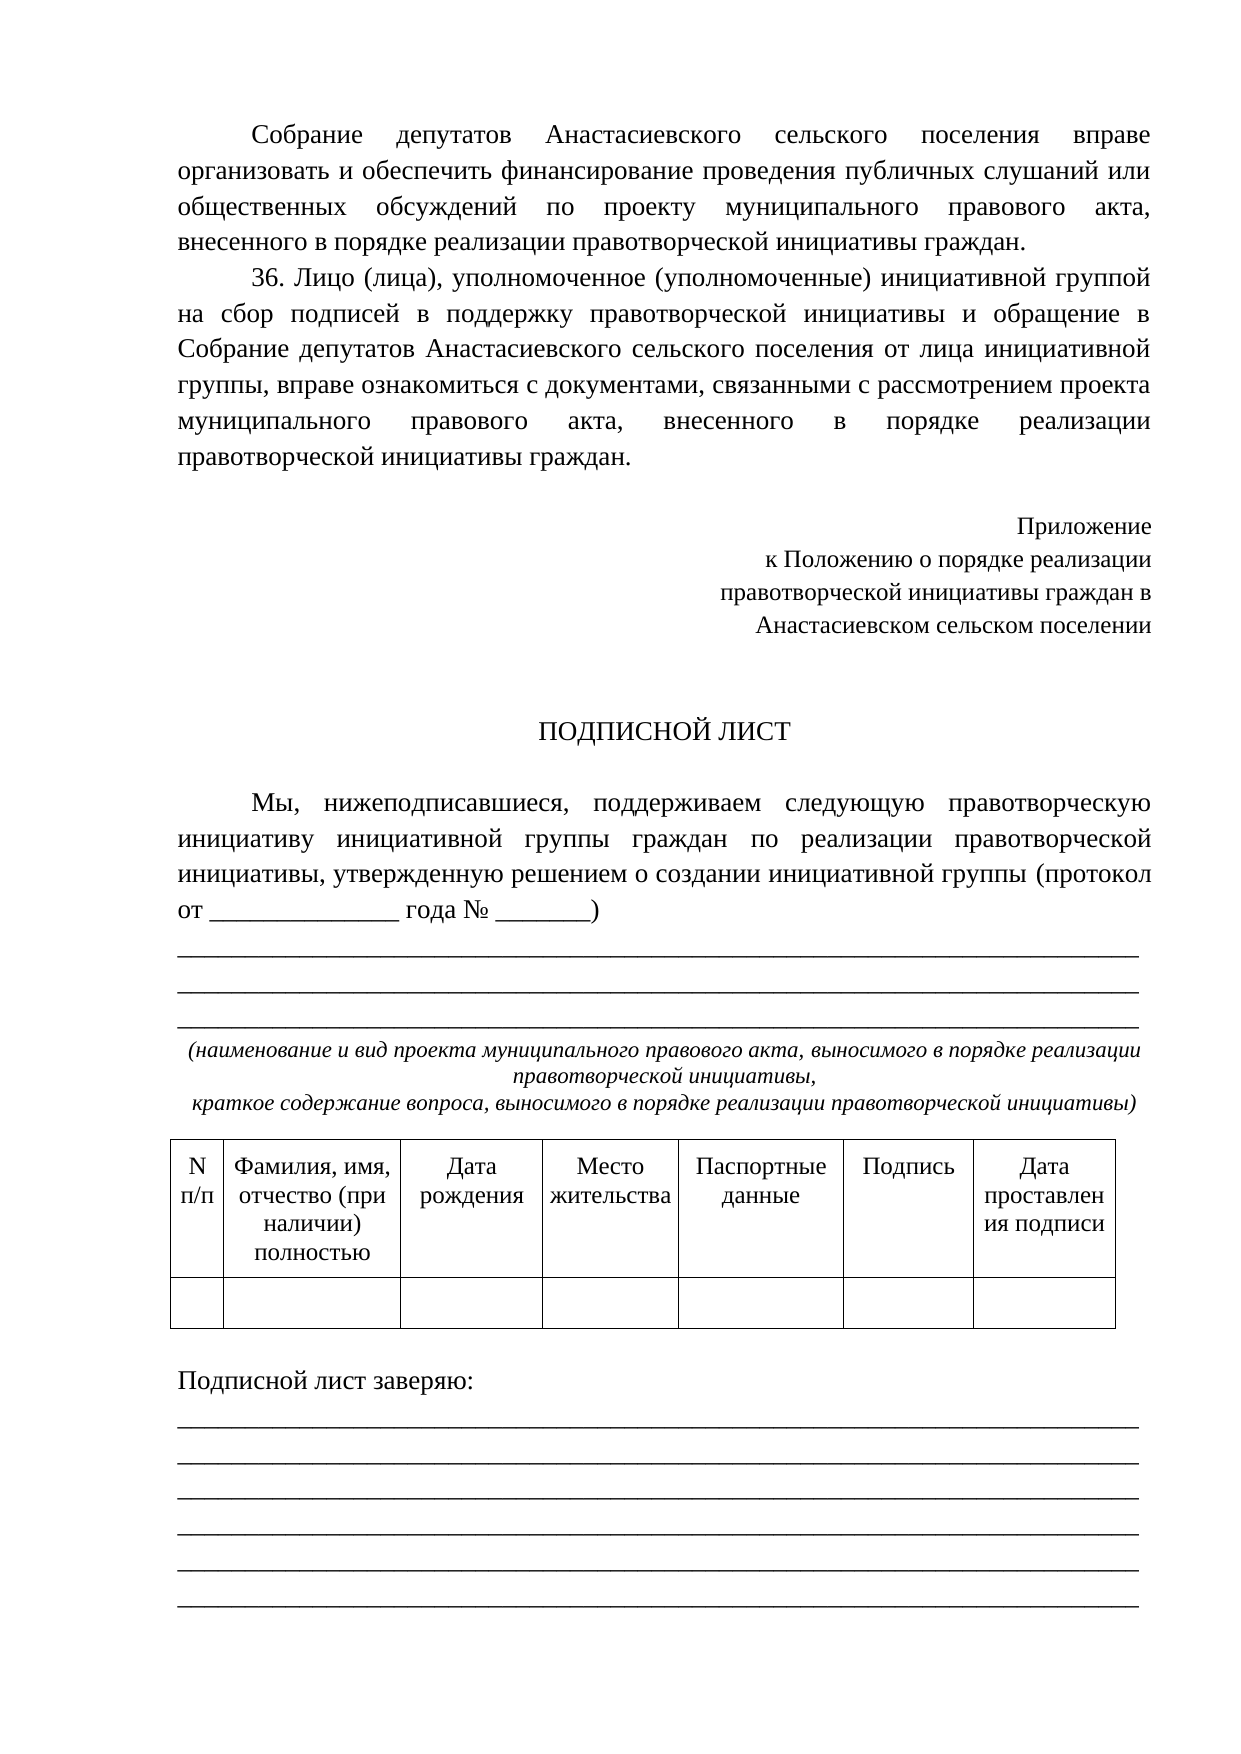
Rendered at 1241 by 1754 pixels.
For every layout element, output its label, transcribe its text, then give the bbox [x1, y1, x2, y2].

text (наименование и вид проекта муниципального правового акта, выносимого в порядке реализации правотворческой инициативы, [177, 1036, 1152, 1089]
text _______________________________________________________________________ [177, 1507, 1152, 1538]
table_header Место жительства [543, 1140, 678, 1277]
table_header N п/п [171, 1140, 223, 1277]
table_header Дата проставления подписи [974, 1140, 1115, 1277]
table_cell [679, 1278, 843, 1328]
table_header Подпись [844, 1140, 973, 1277]
table_cell [401, 1278, 542, 1328]
table_header Дата рождения [401, 1140, 542, 1277]
text ПОДПИСНОЙ ЛИСТ [177, 715, 1152, 746]
text _______________________________________________________________________ [177, 1543, 1152, 1574]
table_header Паспортные данные [679, 1140, 843, 1277]
text _______________________________________________________________________ [177, 1472, 1152, 1503]
text _______________________________________________________________________ [177, 1001, 1152, 1032]
text краткое содержание вопроса, выносимого в порядке реализации правотворческой инициативы) [177, 1089, 1152, 1115]
text Приложение [709, 511, 1152, 540]
table_cell [974, 1278, 1115, 1328]
text Мы, нижеподписавшиеся, поддерживаем следующую правотворческую инициативу инициативной группы граждан по реализации правотворческой инициативы, утвержденную решением о создании инициативной группы (протокол от ______________ года № _______) [177, 786, 1152, 924]
text _______________________________________________________________________ [177, 929, 1152, 960]
table_cell [844, 1278, 973, 1328]
text _______________________________________________________________________ [177, 1579, 1152, 1610]
text _______________________________________________________________________ [177, 1400, 1152, 1431]
text 36. Лицо (лица), уполномоченное (уполномоченные) инициативной группой на сбор подписей в поддержку правотворческой инициативы и обращение в Собрание депутатов Анастасиевского сельского поселения от лица инициативной группы, вправе ознакомиться с документами, связанными с рассмотрением проекта муниципального правового акта, внесенного в порядке реализации правотворческой инициативы граждан. [177, 261, 1152, 471]
table_cell [224, 1278, 400, 1328]
table_cell [543, 1278, 678, 1328]
text _______________________________________________________________________ [177, 1436, 1152, 1467]
table_cell [171, 1278, 223, 1328]
text Собрание депутатов Анастасиевского сельского поселения вправе организовать и обеспечить финансирование проведения публичных слушаний или общественных обсуждений по проекту муниципального правового акта, внесенного в порядке реализации правотворческой инициативы граждан. [177, 118, 1152, 256]
text Подписной лист заверяю: [177, 1364, 1152, 1396]
text _______________________________________________________________________ [177, 965, 1152, 996]
table_header Фамилия, имя, отчество (при наличии) полностью [224, 1140, 400, 1277]
text к Положению о порядке реализации правотворческой инициативы граждан в Анастасиевском сельском поселении [709, 544, 1152, 639]
